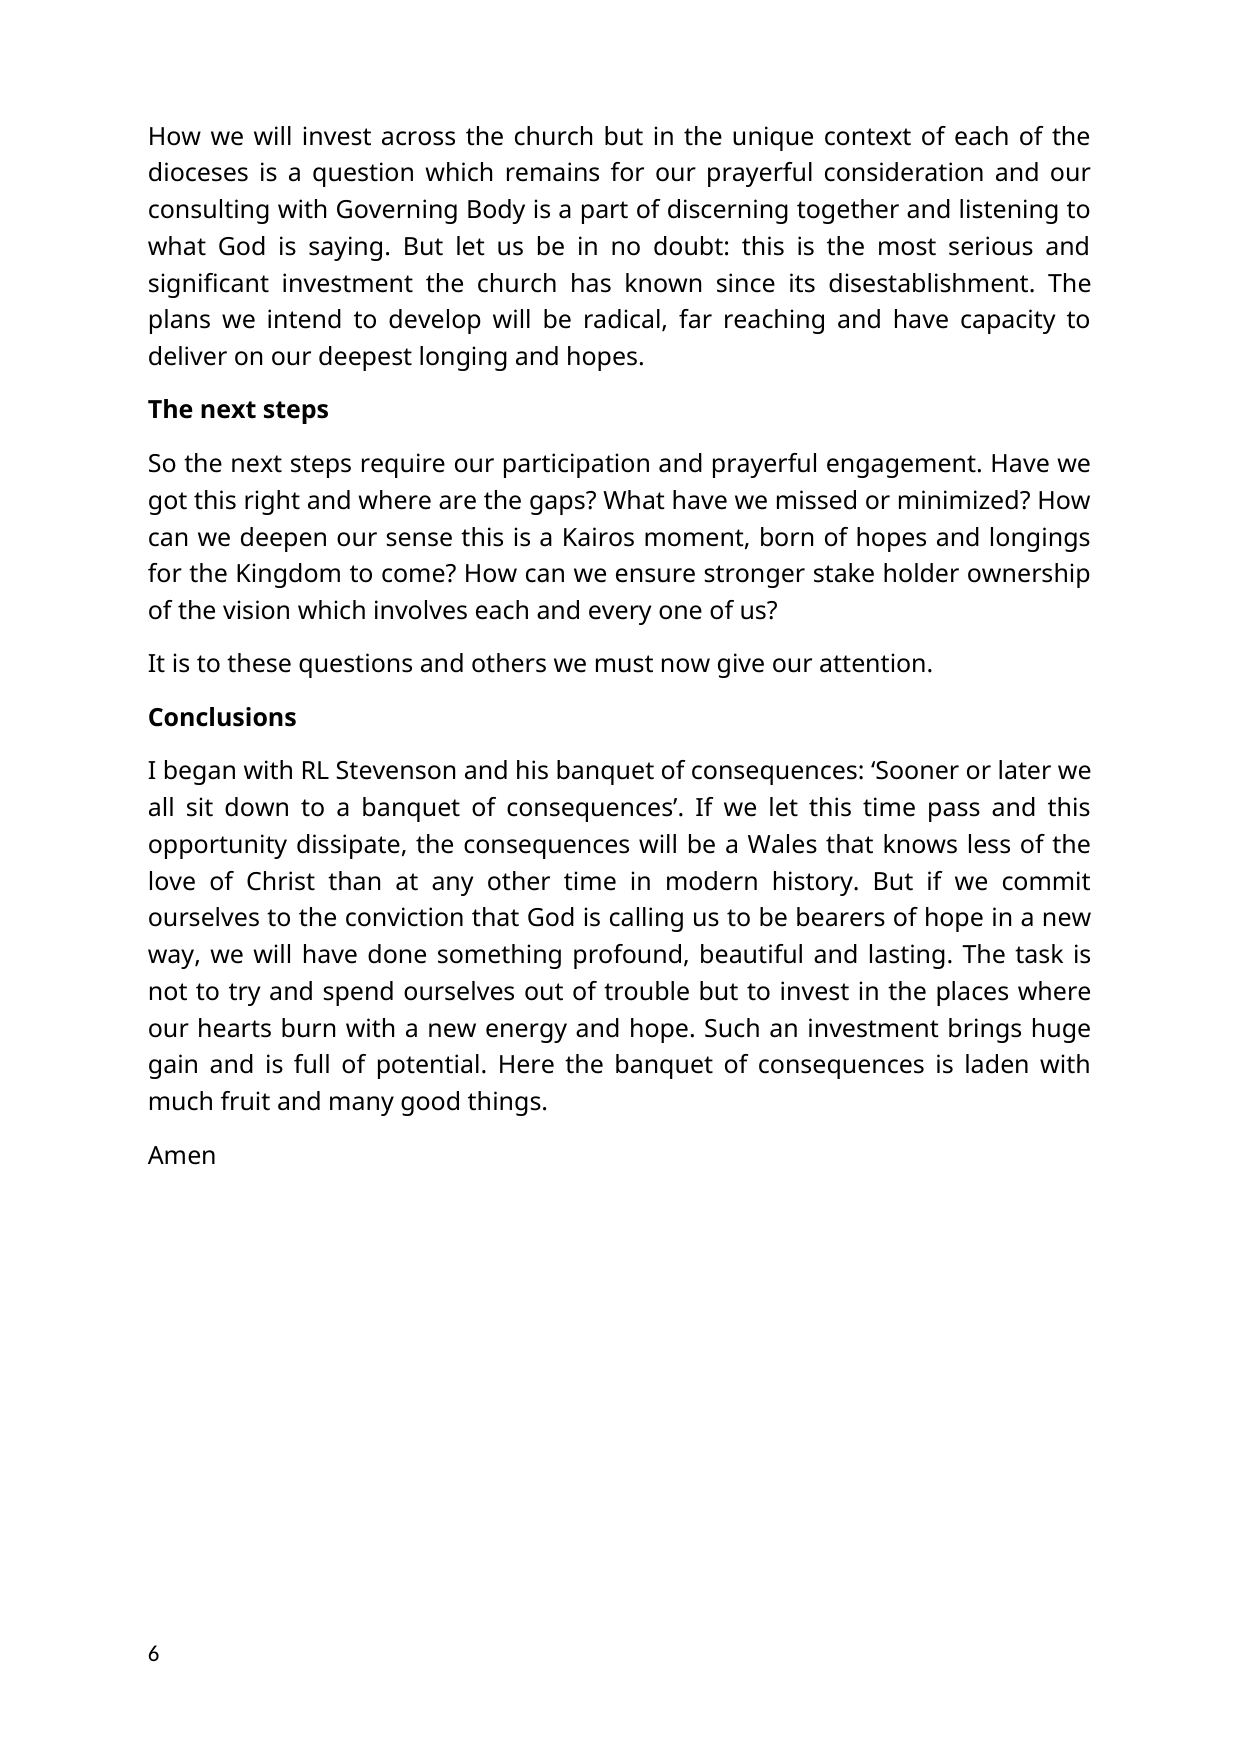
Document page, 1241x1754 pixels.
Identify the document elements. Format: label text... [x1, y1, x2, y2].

text Amen [148, 1137, 1092, 1171]
text How we will invest across the church but in the unique context of each of the dioceses is a question which remains for our prayerful consideration and our consulting with Governing Body is a part of discerning together and listening to what God is saying. But let us be in no doubt: this is the most serious and significant investment the church has known since its disestablishment. The plans we intend to develop will be radical, far reaching and have capacity to deliver on our deepest longing and hopes. [148, 118, 1092, 373]
text I began with RL Stevenson and his banquet of consequences: ‘Sooner or later we all sit down to a banquet of consequences’. If we let this time pass and this opportunity dissipate, the consequences will be a Wales that knows less of the love of Christ than at any other time in modern history. But if we commit ourselves to the conviction that God is calling us to be bearers of hope in a new way, we will have done something profound, beautiful and lasting. The task is not to try and spend ourselves out of trouble but to invest in the places where our hearts burn with a new energy and hope. Such an investment brings huge gain and is full of potential. Here the banquet of consequences is laden with much fruit and many good things. [148, 753, 1092, 1118]
text It is to these questions and others we must now give our attention. [148, 646, 1092, 680]
text The next steps [148, 392, 1092, 426]
text Conclusions [148, 699, 1092, 734]
text So the next steps require our participation and prayerful engagement. Have we got this right and where are the gaps? What have we missed or minimized? How can we deepen our sense this is a Kairos moment, born of hopes and longings for the Kingdom to come? How can we ensure stronger stake holder ownership of the vision which involves each and every one of us? [148, 446, 1092, 627]
